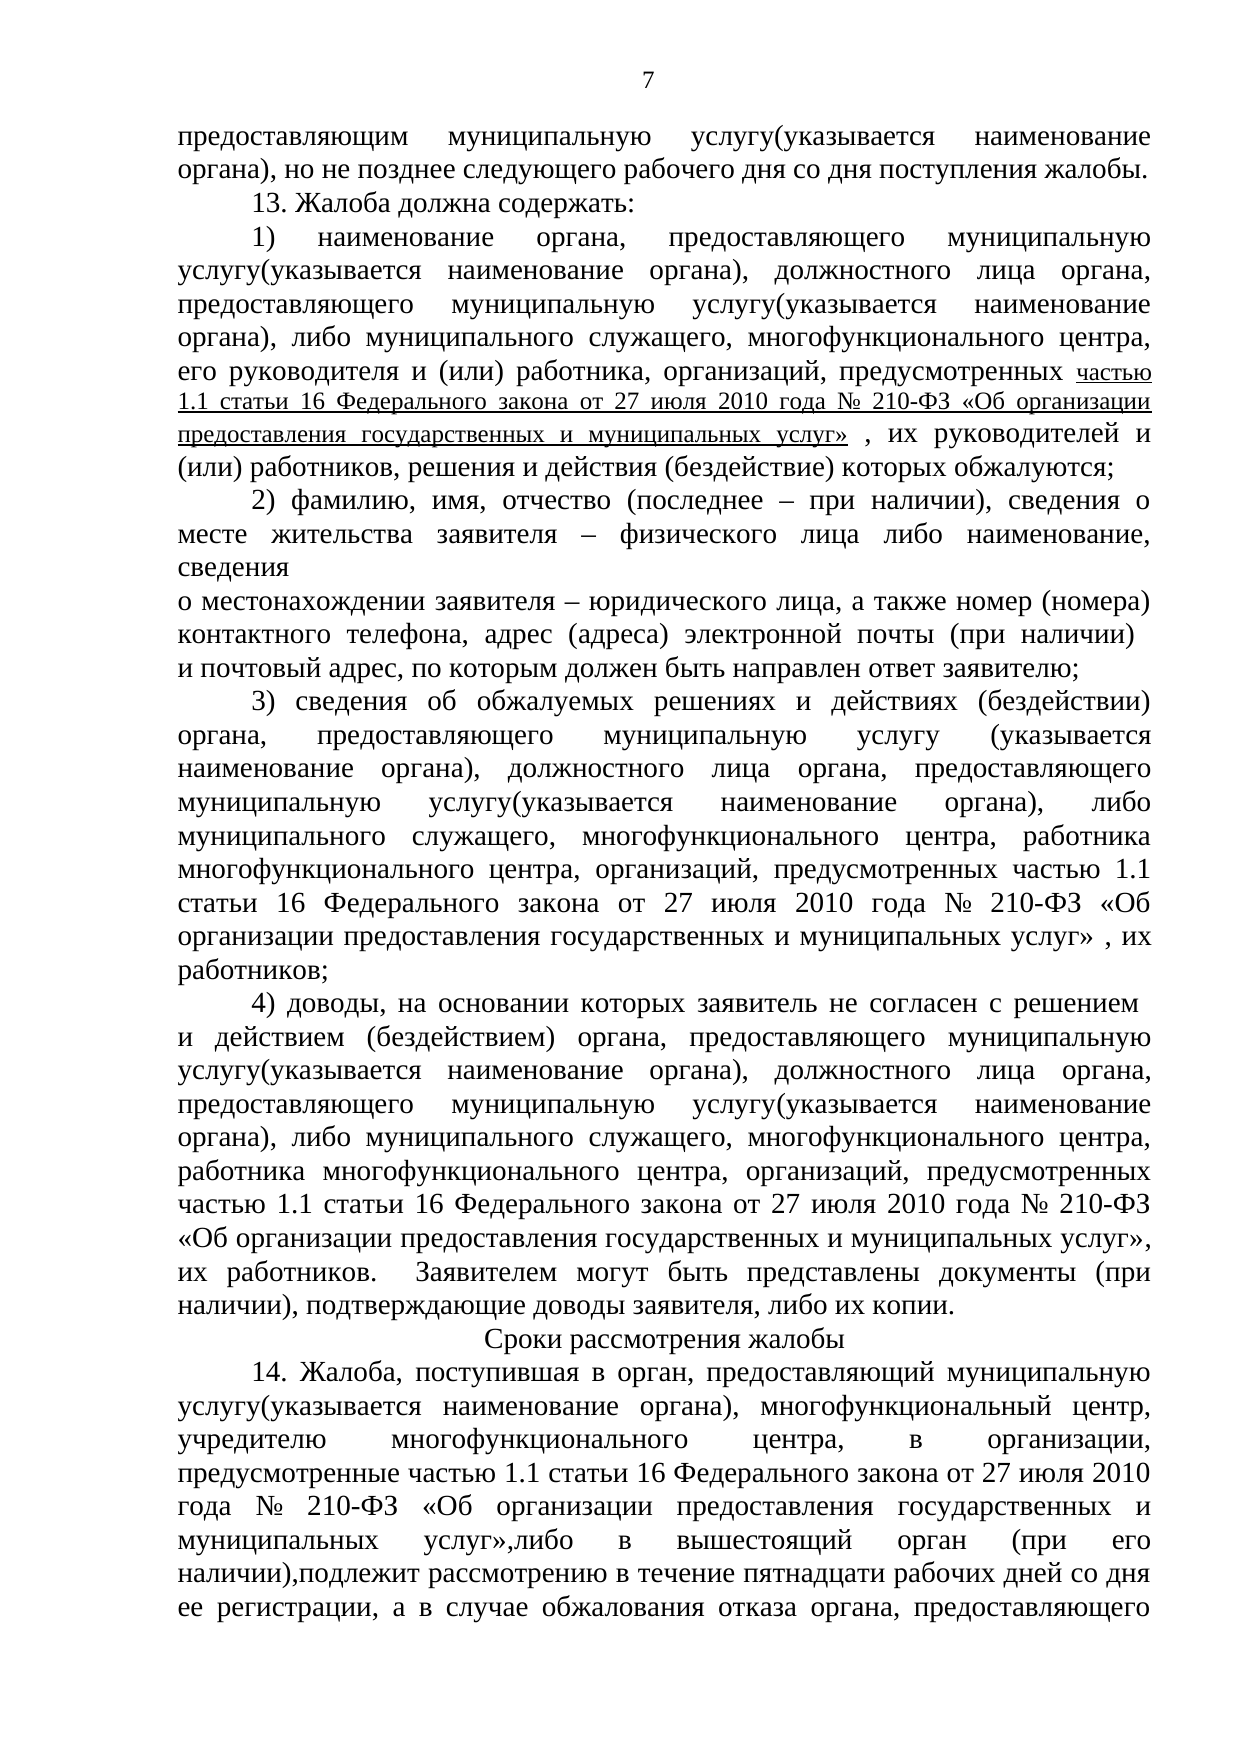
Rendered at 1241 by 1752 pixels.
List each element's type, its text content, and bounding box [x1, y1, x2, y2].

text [177, 1354, 1152, 1623]
text 1) наименование органа, предоставляющего муниципальную услугу(указывается наименование органа), должностного лица органа, предоставляющего муниципальную услугу(указывается наименование органа), либо муниципального служащего, многофункционального центра, его руководителя и (или) работника, организаций, предусмотренных частью 1.1 статьи 16 Федерального закона от 27 июля 2010 года № 210-ФЗ «Об организации предоставления государственных и муниципальных услуг» , их руководителей и (или) работников, решения и действия (бездействие) которых обжалуются; [177, 219, 1152, 411]
text 2) фамилию, имя, отчество (последнее – при наличии), сведения о месте жительства заявителя – физического лица либо наименование, сведения о местонахождении заявителя – юридического лица, а также номер (номера) контактного телефона, адрес (адреса) электронной почты (при наличии) и почтовый адрес, по которым должен быть направлен ответ заявителю; [177, 482, 1152, 683]
text 4) доводы, на основании которых заявитель не согласен с решением и действием (бездействием) органа, предоставляющего муниципальную услугу(указывается наименование органа), должностного лица органа, предоставляющего муниципальную услугу(указывается наименование органа), либо муниципального служащего, многофункционального центра, работника многофункционального центра, организаций, предусмотренных частью 1.1 статьи 16 Федерального закона от 27 июля 2010 года № 210-ФЗ «Об организации предоставления государственных и муниципальных услуг», их работников. Заявителем могут быть представлены документы (при наличии), подтверждающие доводы заявителя, либо их копии. [177, 985, 1152, 1321]
text Сроки рассмотрения жалобы [177, 1321, 1152, 1354]
text 1) наименование органа, предоставляющего муниципальную услугу(указывается наименование органа), должностного лица органа, предоставляющего муниципальную услугу(указывается наименование органа), либо муниципального служащего, многофункционального центра, его руководителя и (или) работника, организаций, предусмотренных частью 1.1 статьи 16 Федерального закона от 27 июля 2010 года № 210-ФЗ «Об организации предоставления государственных и муниципальных услуг» , их руководителей и (или) работников, решения и действия (бездействие) которых обжалуются; [177, 412, 1152, 482]
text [177, 118, 1152, 185]
text 3) сведения об обжалуемых решениях и действиях (бездействии) органа, предоставляющего муниципальную услугу (указывается наименование органа), должностного лица органа, предоставляющего муниципальную услугу(указывается наименование органа), либо муниципального служащего, многофункционального центра, работника многофункционального центра, организаций, предусмотренных частью 1.1 статьи 16 Федерального закона от 27 июля 2010 года № 210-ФЗ «Об организации предоставления государственных и муниципальных услуг» , их работников; [177, 683, 1152, 985]
text 13. Жалоба должна содержать: [177, 185, 1152, 219]
